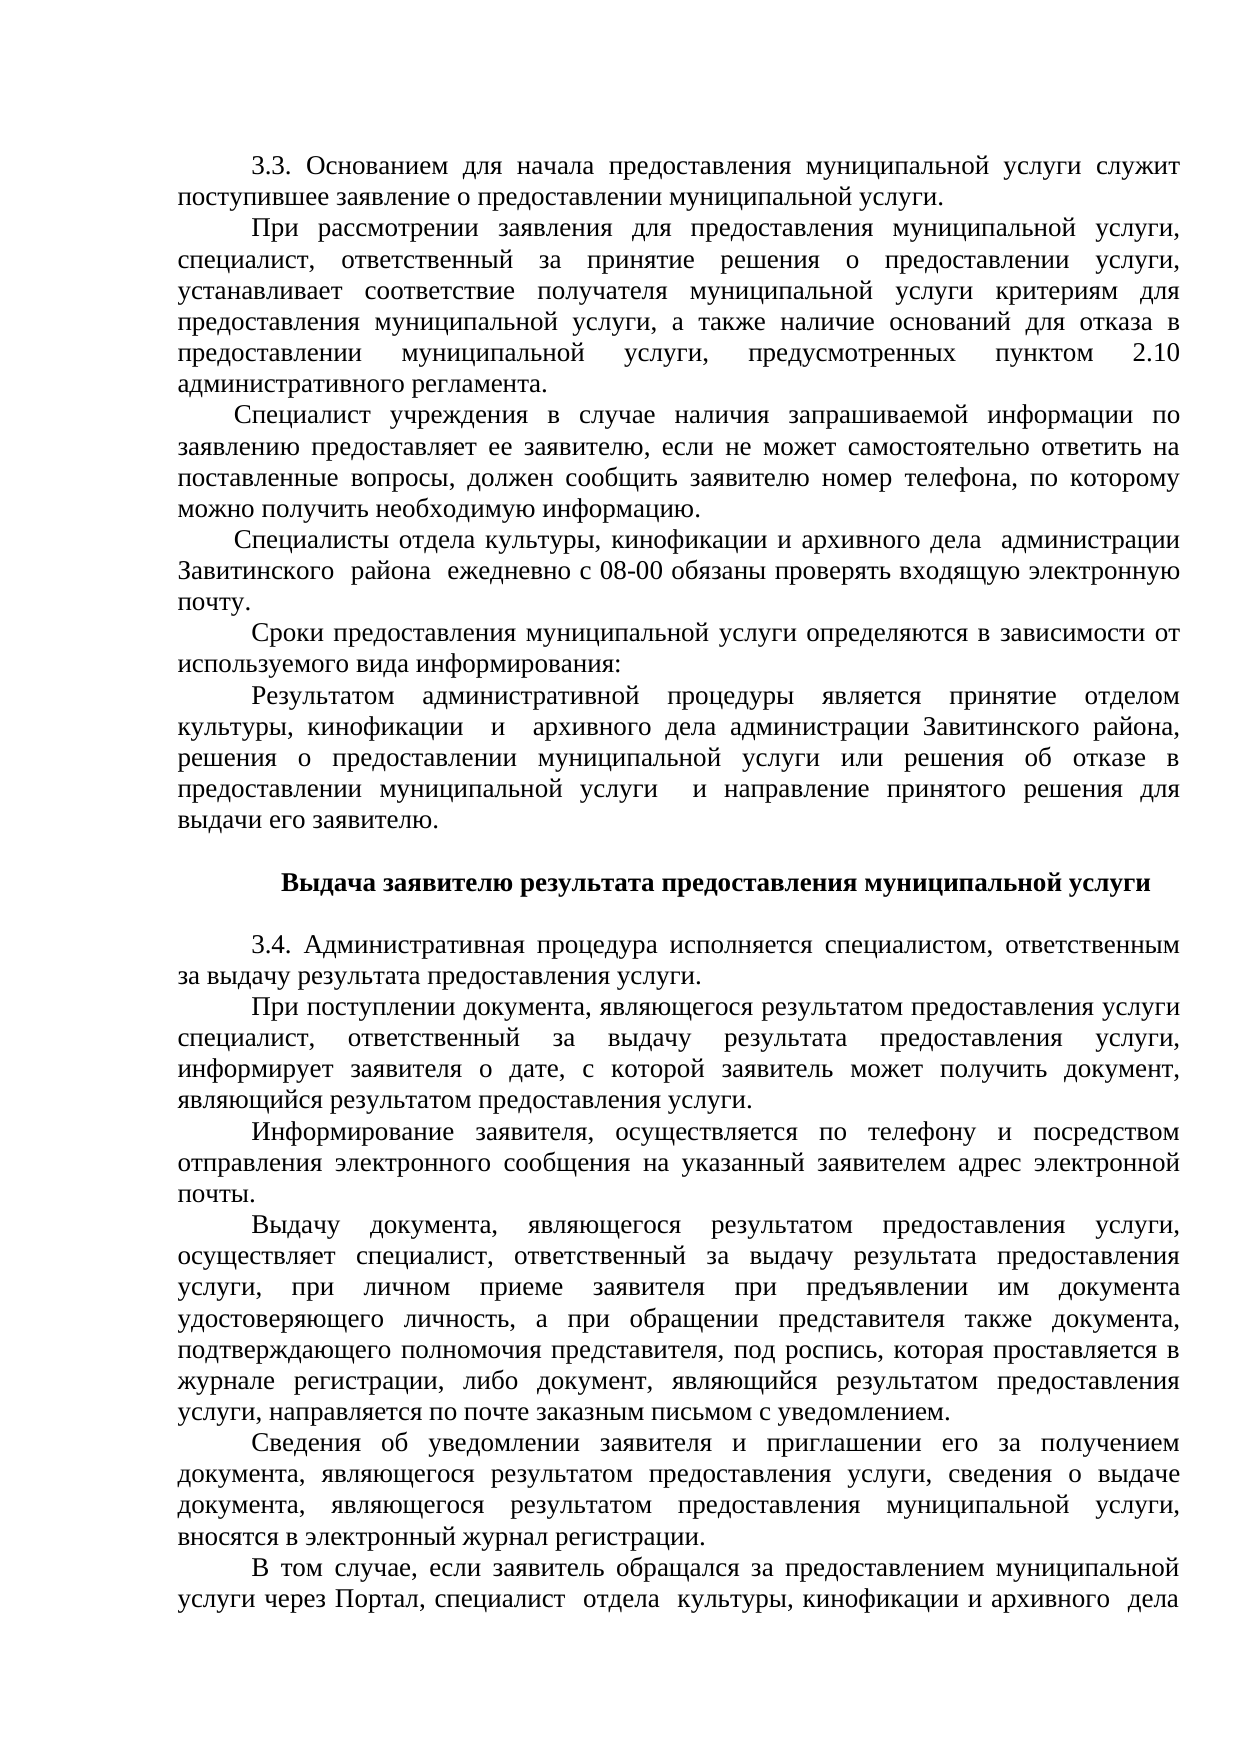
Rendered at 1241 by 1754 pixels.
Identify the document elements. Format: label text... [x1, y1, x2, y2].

text Выдача заявителю результата предоставления муниципальной услуги [177, 866, 1181, 897]
text 3.3. Основанием для начала предоставления муниципальной услуги служит поступившее заявление о предоставлении муниципальной услуги. [177, 149, 1181, 212]
text Сроки предоставления муниципальной услуги определяются в зависимости от используемого вида информирования: [177, 616, 1181, 679]
text 3.4. Административная процедура исполняется специалистом, ответственным за выдачу результата предоставления услуги. [177, 928, 1181, 990]
text Информирование заявителя, осуществляется по телефону и посредством отправления электронного сообщения на указанный заявителем адрес электронной почты. [177, 1115, 1181, 1208]
text Сведения об уведомлении заявителя и приглашении его за получением документа, являющегося результатом предоставления услуги, сведения о выдаче документа, являющегося результатом предоставления муниципальной услуги, вносятся в электронный журнал регистрации. [177, 1426, 1181, 1551]
text При поступлении документа, являющегося результатом предоставления услуги специалист, ответственный за выдачу результата предоставления услуги, информирует заявителя о дате, с которой заявитель может получить документ, являющийся результатом предоставления услуги. [177, 990, 1181, 1115]
text Специалист учреждения в случае наличия запрашиваемой информации по заявлению предоставляет ее заявителю, если не может самостоятельно ответить на поставленные вопросы, должен сообщить заявителю номер телефона, по которому можно получить необходимую информацию. [177, 398, 1181, 523]
text Результатом административной процедуры является принятие отделом культуры, кинофикации и архивного дела администрации Завитинского района, решения о предоставлении муниципальной услуги или решения об отказе в предоставлении муниципальной услуги и направление принятого решения для выдачи его заявителю. [177, 679, 1181, 834]
text Специалисты отдела культуры, кинофикации и архивного дела администрации Завитинского района ежедневно с 08-00 обязаны проверять входящую электронную почту. [177, 523, 1181, 616]
text Выдачу документа, являющегося результатом предоставления услуги, осуществляет специалист, ответственный за выдачу результата предоставления услуги, при личном приеме заявителя при предъявлении им документа удостоверяющего личность, а при обращении представителя также документа, подтверждающего полномочия представителя, под роспись, которая проставляется в журнале регистрации, либо документ, являющийся результатом предоставления услуги, направляется по почте заказным письмом с уведомлением. [177, 1208, 1181, 1426]
text При рассмотрении заявления для предоставления муниципальной услуги, специалист, ответственный за принятие решения о предоставлении услуги, устанавливает соответствие получателя муниципальной услуги критериям для предоставления муниципальной услуги, а также наличие оснований для отказа в предоставлении муниципальной услуги, предусмотренных пунктом 2.10 административного регламента. [177, 212, 1181, 398]
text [177, 1551, 1181, 1613]
